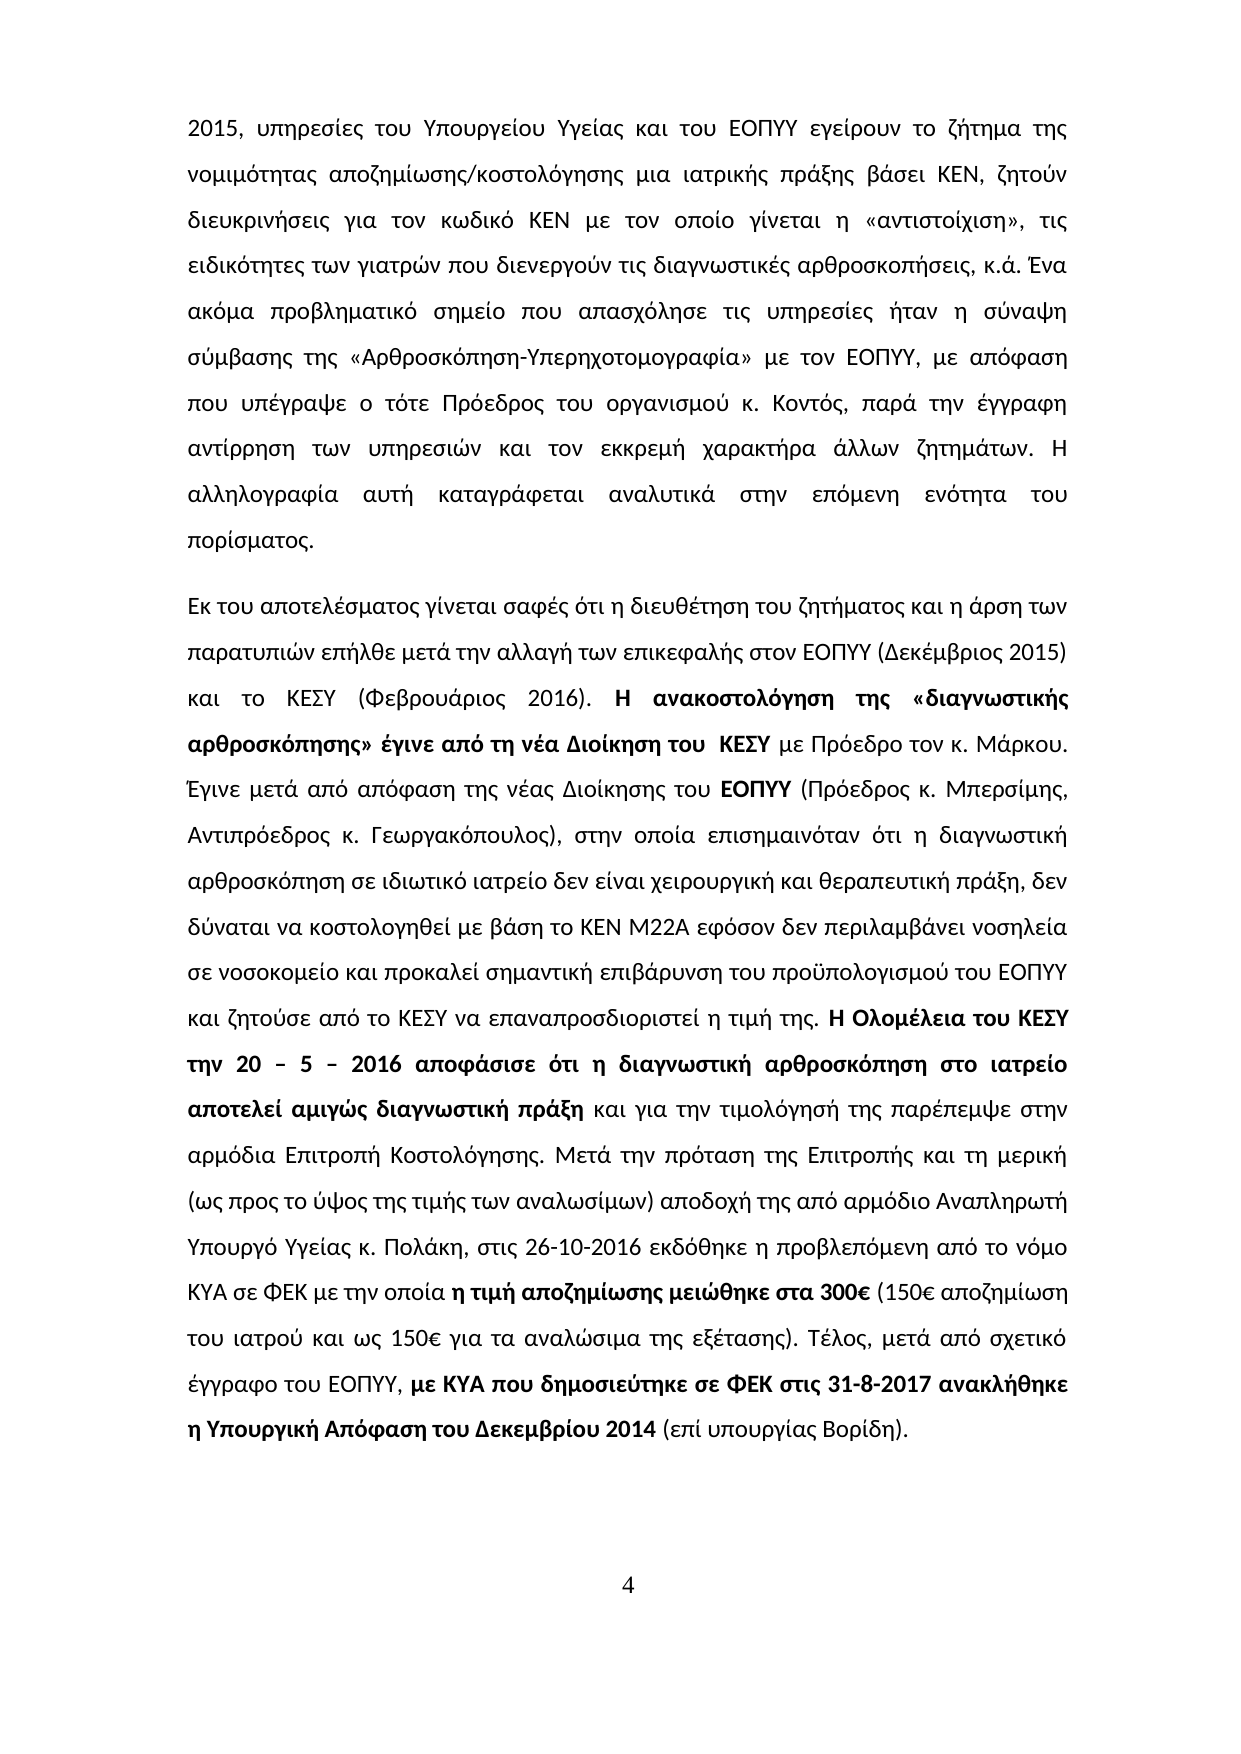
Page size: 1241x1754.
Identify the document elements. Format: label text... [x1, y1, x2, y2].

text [187, 112, 1069, 554]
text Εκ του αποτελέσματος γίνεται σαφές ότι η διευθέτηση του ζητήματος και η άρση των παρατυπιών επήλθε μετά την αλλαγή των επικεφαλής στον ΕΟΠΥΥ (Δεκέμβριος 2015) και το ΚΕΣΥ (Φεβρουάριος 2016). Η ανακοστολόγηση της «διαγνωστικής αρθροσκόπησης» έγινε από τη νέα Διοίκηση του ΚΕΣΥ με Πρόεδρο τον κ. Μάρκου. Έγινε μετά από απόφαση της νέας Διοίκησης του ΕΟΠΥΥ (Πρόεδρος κ. Μπερσίμης, Αντιπρόεδρος κ. Γεωργακόπουλος), στην οποία επισημαινόταν ότι η διαγνωστική αρθροσκόπηση σε ιδιωτικό ιατρείο δεν είναι χειρουργική και θεραπευτική πράξη, δεν δύναται να κοστολογηθεί με βάση το ΚΕΝ Μ22Α εφόσον δεν περιλαμβάνει νοσηλεία σε νοσοκομείο και προκαλεί σημαντική επιβάρυνση του προϋπολογισμού του ΕΟΠΥΥ και ζητούσε από το ΚΕΣΥ να επαναπροσδιοριστεί η τιμή της. Η Ολομέλεια του ΚΕΣΥ την 20 – 5 – 2016 αποφάσισε ότι η διαγνωστική αρθροσκόπηση στο ιατρείο αποτελεί αμιγώς διαγνωστική πράξη και για την τιμολόγησή της παρέπεμψε στην αρμόδια Επιτροπή Κοστολόγησης. Μετά την πρόταση της Επιτροπής και τη μερική (ως προς το ύψος της τιμής των αναλωσίμων) αποδοχή της από αρμόδιο Αναπληρωτή Υπουργό Υγείας κ. Πολάκη, στις 26-10-2016 εκδόθηκε η προβλεπόμενη από το νόμο ΚΥΑ σε ΦΕΚ με την οποία η τιμή αποζημίωσης μειώθηκε στα 300€ (150€ αποζημίωση του ιατρού και ως 150€ για τα αναλώσιμα της εξέτασης). Τέλος, μετά από σχετικό έγγραφο του ΕΟΠΥΥ, με ΚΥΑ που δημοσιεύτηκε σε ΦΕΚ στις 31-8-2017 ανακλήθηκε η Υπουργική Απόφαση του Δεκεμβρίου 2014 (επί υπουργίας Βορίδη). [187, 591, 1069, 1444]
